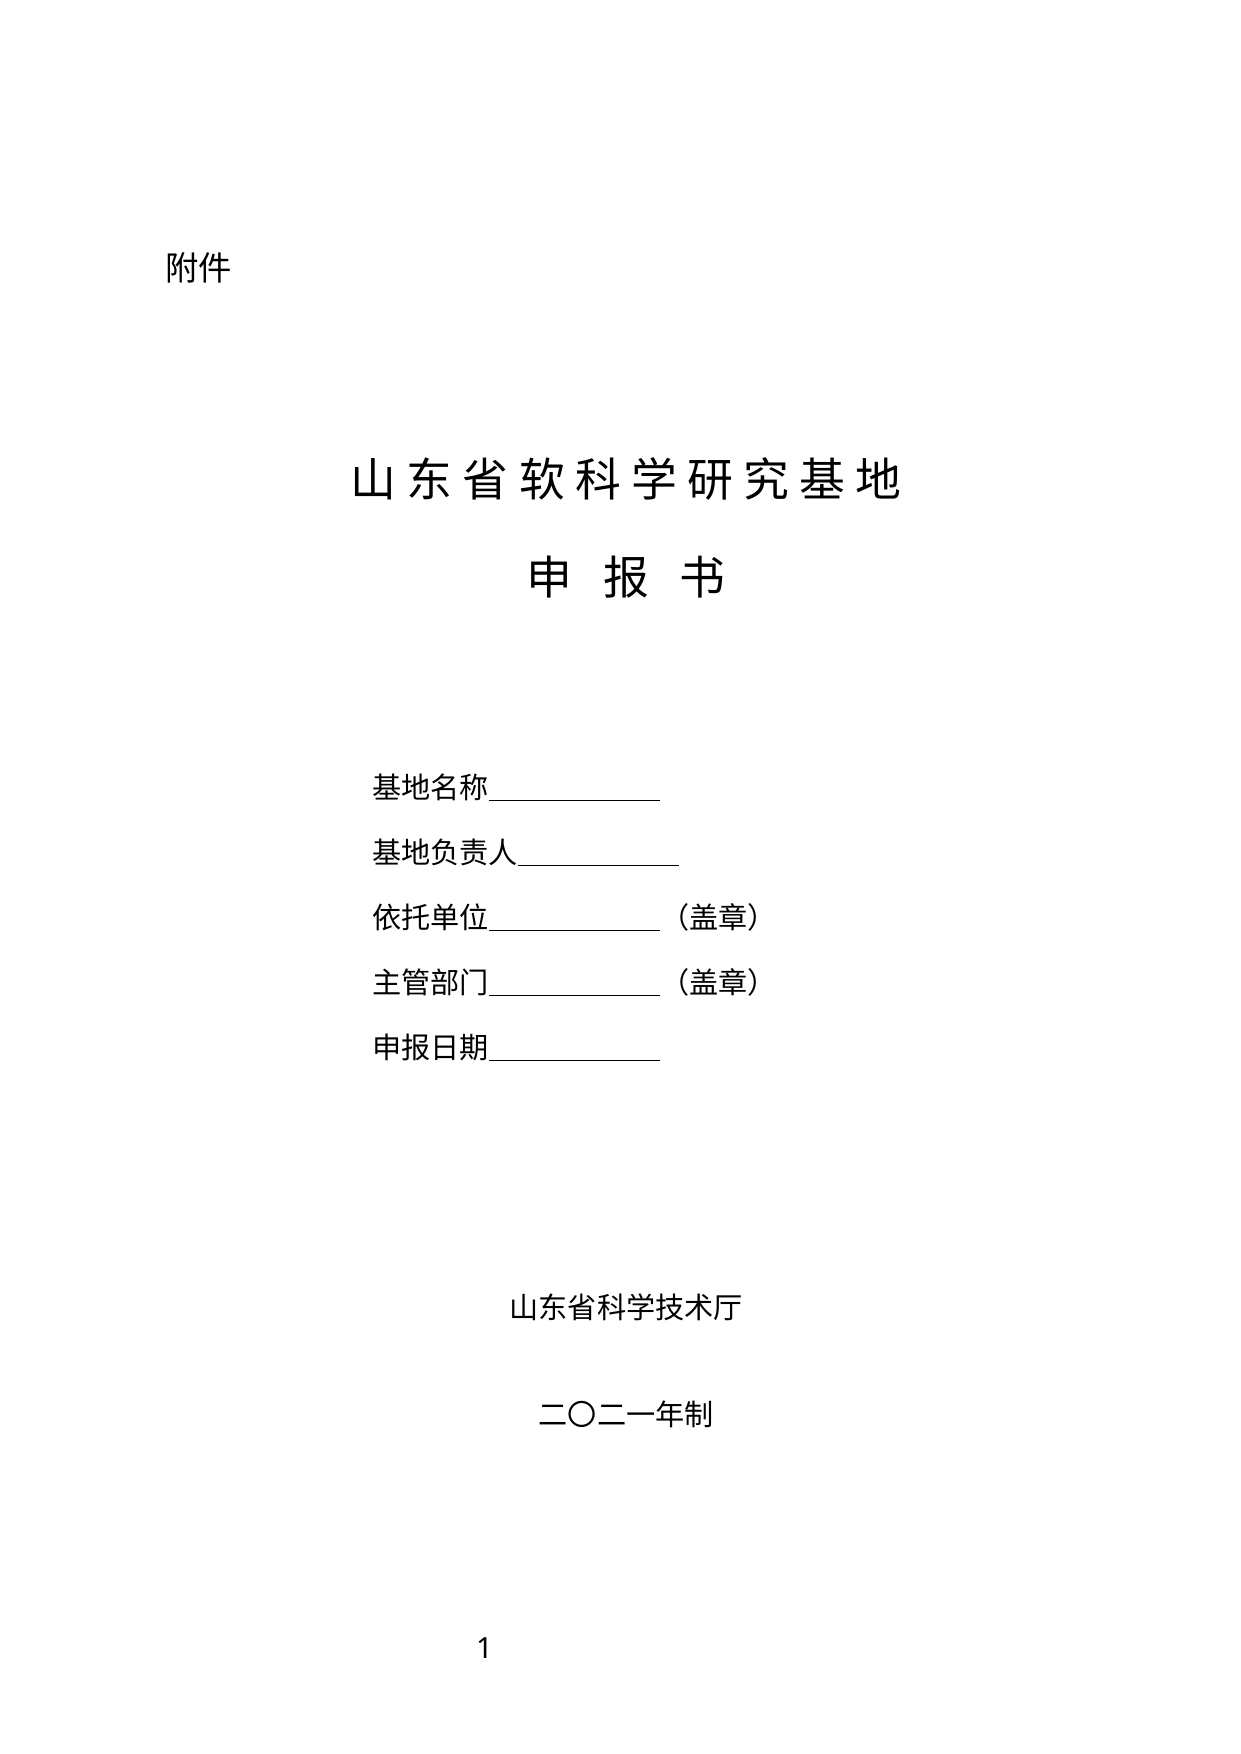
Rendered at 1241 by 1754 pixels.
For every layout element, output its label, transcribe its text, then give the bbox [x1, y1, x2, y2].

text 山东省科学技术厅 [165, 1273, 1087, 1338]
text 基地名称 [286, 753, 1087, 818]
text 附件 [165, 233, 1087, 298]
text 山 东 省 软 科 学 研 究 基 地 [165, 428, 1087, 525]
text 二〇二一年制 [165, 1380, 1087, 1445]
text 申 报 书 [165, 525, 1087, 623]
text 基地负责人 [286, 818, 1087, 883]
text 依托单位 （盖章） [286, 883, 1087, 948]
text 主管部门 （盖章） [286, 948, 1087, 1013]
text 申报日期 [286, 1013, 1087, 1078]
